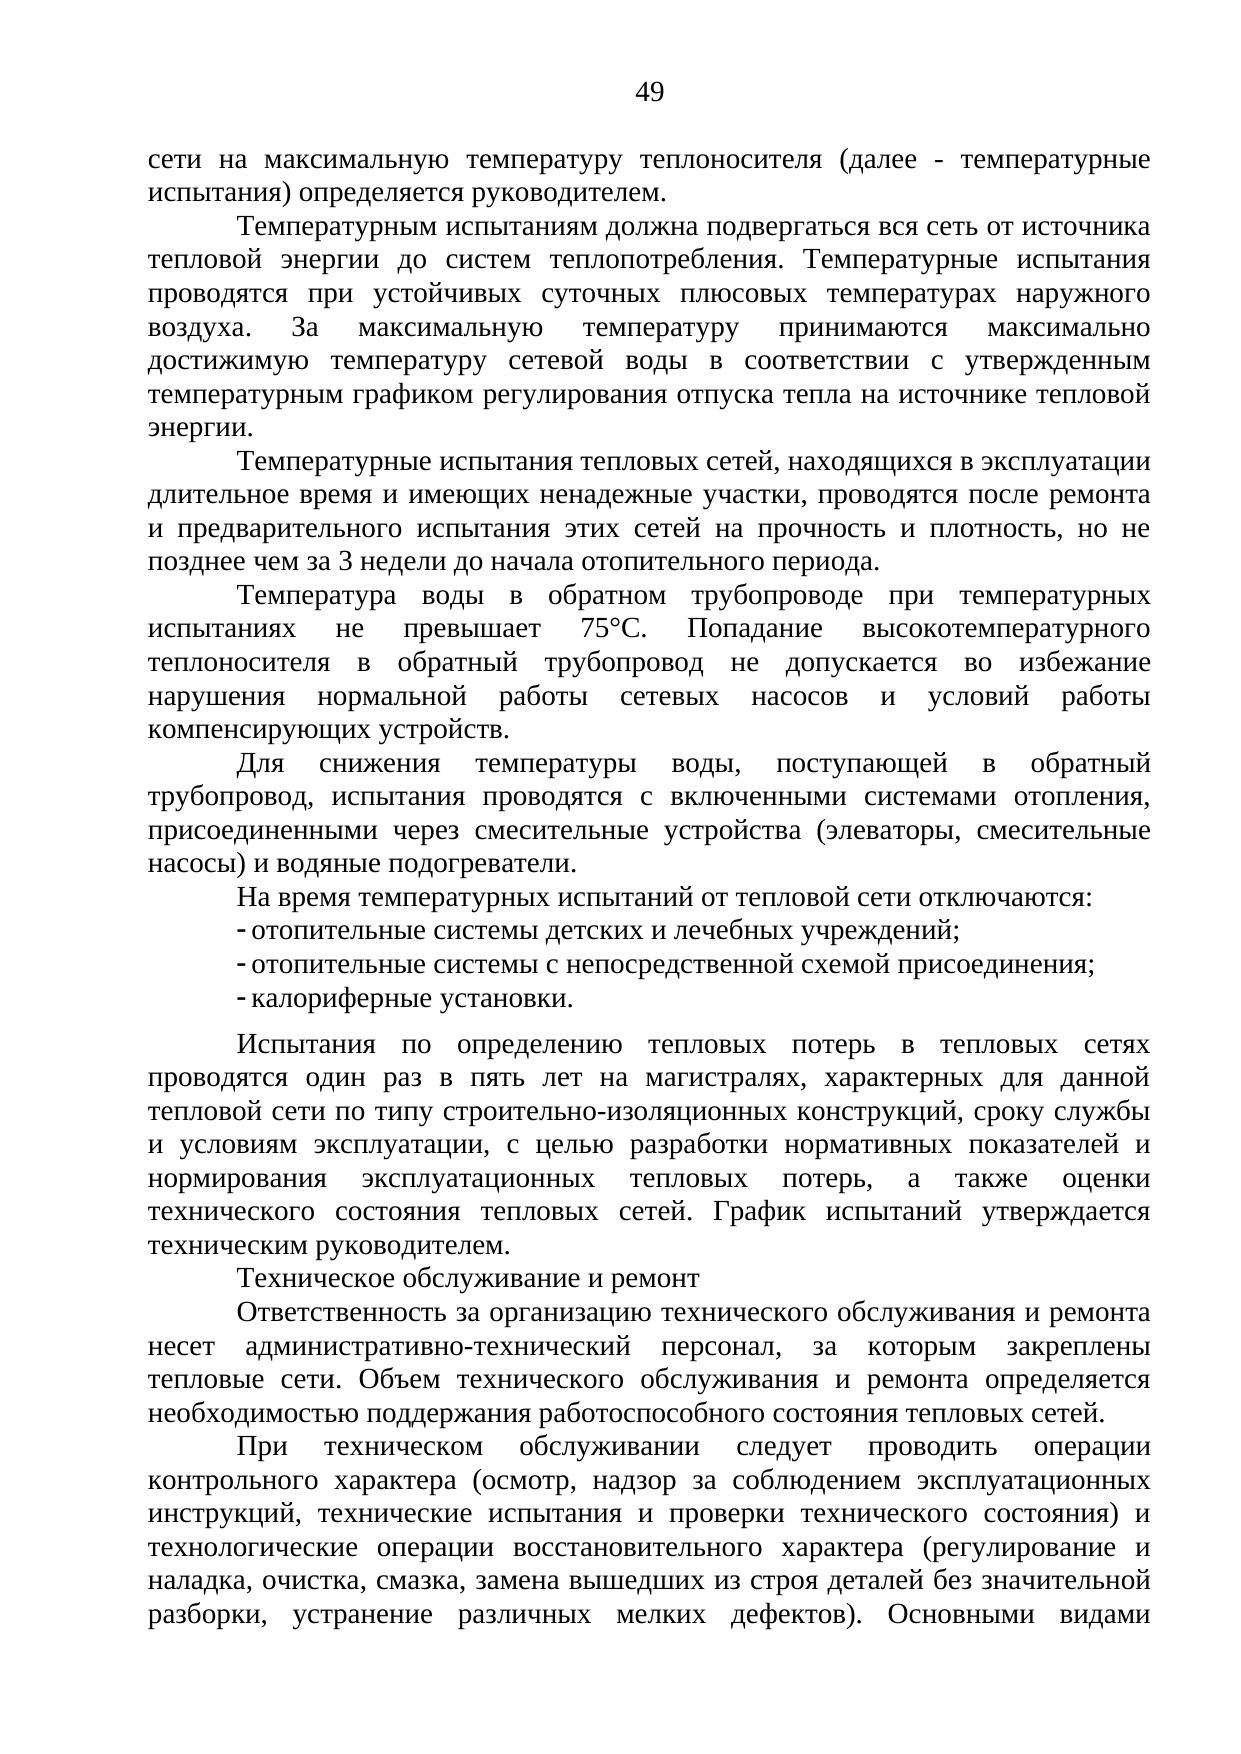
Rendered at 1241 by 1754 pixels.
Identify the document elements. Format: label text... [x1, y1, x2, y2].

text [148, 1428, 1152, 1629]
text Температура воды в обратном трубопроводе при температурных испытаниях не превышает 75°С. Попадание высокотемпературного теплоносителя в обратный трубопровод не допускается во избежание нарушения нормальной работы сетевых насосов и условий работы компенсирующих устройств. [148, 577, 1152, 745]
list отопительные системы детских и лечебных учреждений; [148, 912, 1152, 946]
list калориферные установки. [148, 980, 1152, 1013]
text Температурные испытания тепловых сетей, находящихся в эксплуатации длительное время и имеющих ненадежные участки, проводятся после ремонта и предварительного испытания этих сетей на прочность и плотность, но не позднее чем за 3 недели до начала отопительного периода. [148, 443, 1152, 577]
text Для снижения температуры воды, поступающей в обратный трубопровод, испытания проводятся с включенными системами отопления, присоединенными через смесительные устройства (элеваторы, смесительные насосы) и водяные подогреватели. [148, 745, 1152, 879]
text Ответственность за организацию технического обслуживания и ремонта несет административно-технический персонал, за которым закреплены тепловые сети. Объем технического обслуживания и ремонта определяется необходимостью поддержания работоспособного состояния тепловых сетей. [148, 1294, 1152, 1428]
text На время температурных испытаний от тепловой сети отключаются: [148, 879, 1152, 912]
list отопительные системы с непосредственной схемой присоединения; [148, 946, 1152, 980]
text Температурным испытаниям должна подвергаться вся сеть от источника тепловой энергии до систем теплопотребления. Температурные испытания проводятся при устойчивых суточных плюсовых температурах наружного воздуха. За максимальную температуру принимаются максимально достижимую температуру сетевой воды в соответствии с утвержденным температурным графиком регулирования отпуска тепла на источнике тепловой энергии. [148, 208, 1152, 443]
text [148, 141, 1152, 208]
text Испытания по определению тепловых потерь в тепловых сетях проводятся один раз в пять лет на магистралях, характерных для данной тепловой сети по типу строительно-изоляционных конструкций, сроку службы и условиям эксплуатации, с целью разработки нормативных показателей и нормирования эксплуатационных тепловых потерь, а также оценки технического состояния тепловых сетей. График испытаний утверждается техническим руководителем. [148, 1026, 1152, 1261]
text Техническое обслуживание и ремонт [148, 1261, 1152, 1294]
